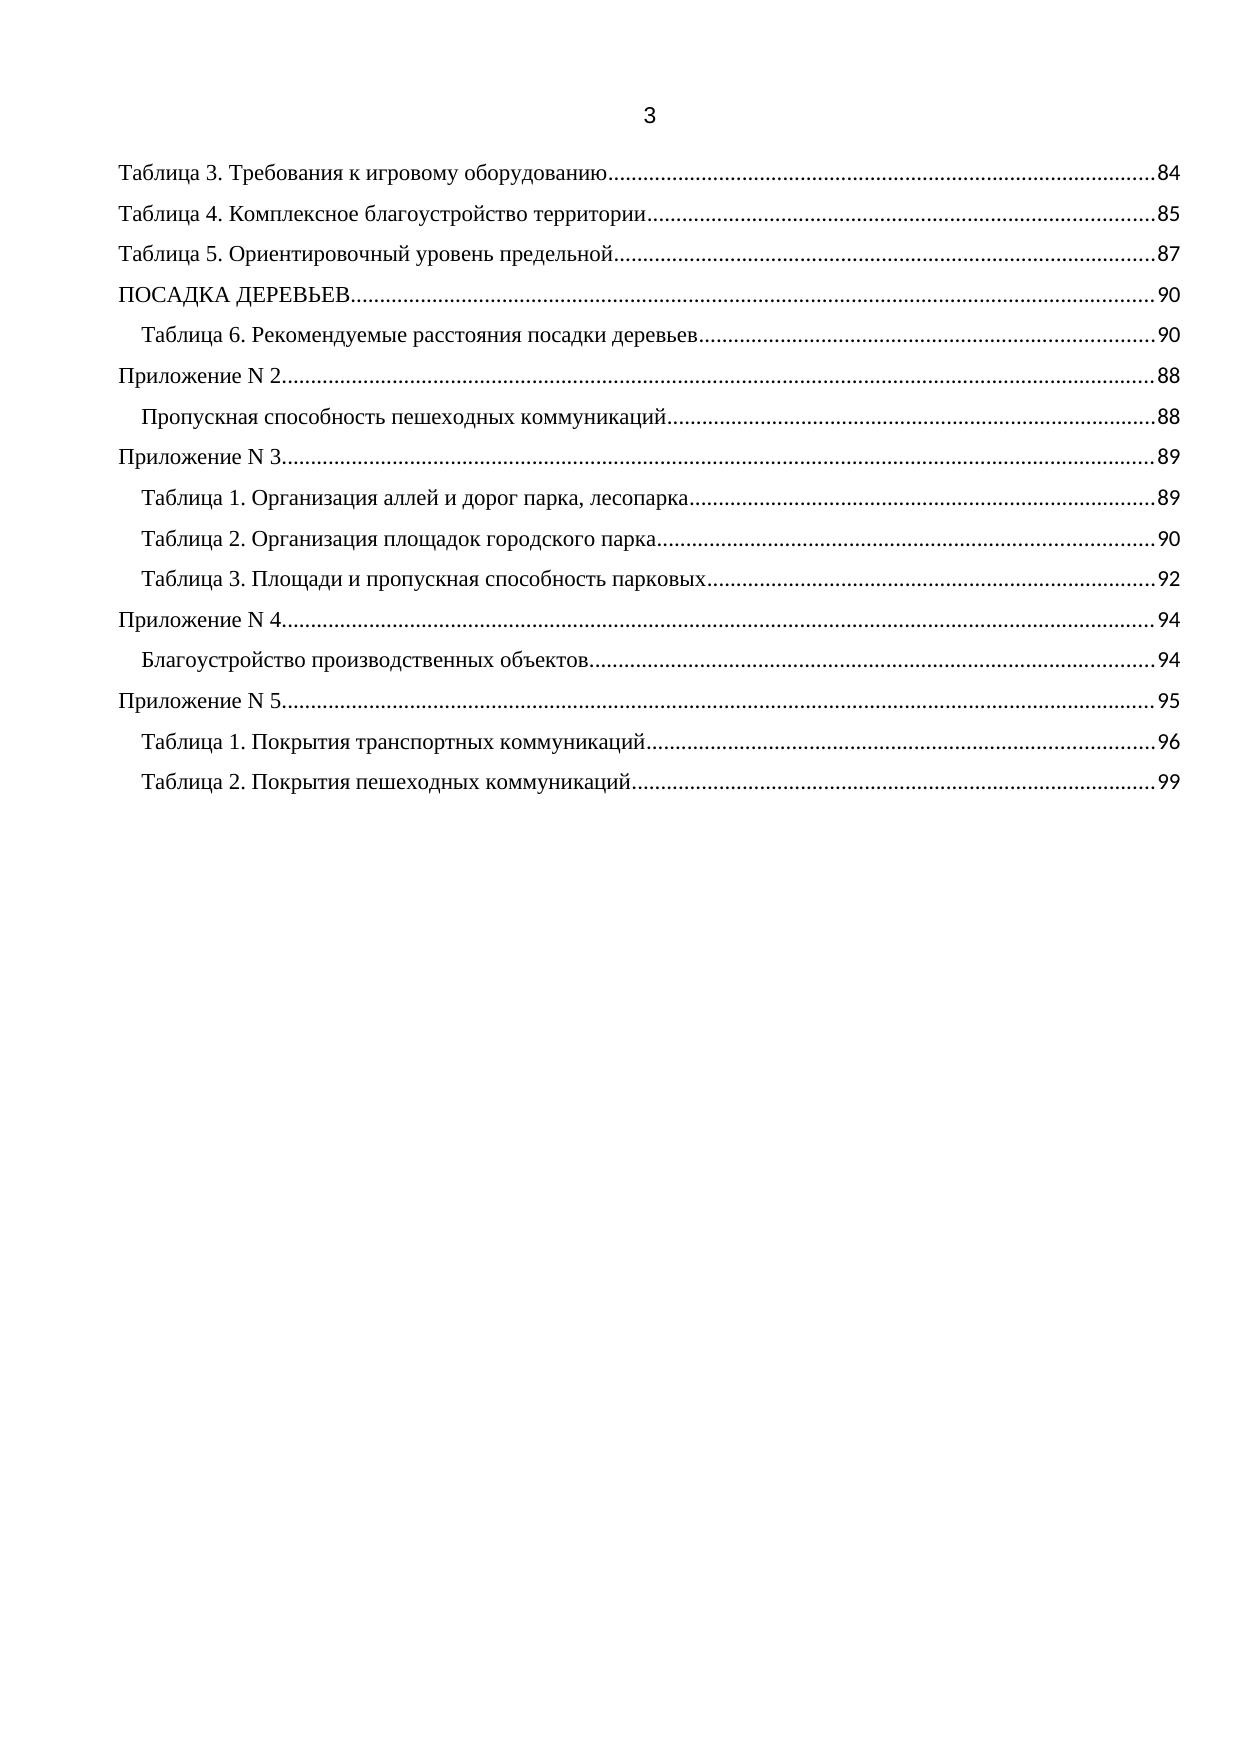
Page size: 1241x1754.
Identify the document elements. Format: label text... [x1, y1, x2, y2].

text Таблица 1. Покрытия транспортных коммуникаций 96 [141, 727, 1181, 755]
text Таблица 1. Организация аллей и дорог парка, лесопарка 89 [141, 483, 1181, 511]
text Приложение N 5 95 [118, 686, 1181, 714]
text Таблица 2. Организация площадок городского парка 90 [141, 524, 1181, 552]
text Таблица 2. Покрытия пешеходных коммуникаций 99 [141, 767, 1181, 796]
text Таблица 6. Рекомендуемые расстояния посадки деревьев 90 [141, 321, 1181, 349]
text Приложение N 2 88 [118, 361, 1181, 389]
text ПОСАДКА ДЕРЕВЬЕВ 90 [118, 280, 1181, 308]
text Таблица 5. Ориентировочный уровень предельной 87 [118, 239, 1181, 267]
text Пропускная способность пешеходных коммуникаций 88 [141, 402, 1181, 430]
text Таблица 3. Площади и пропускная способность парковых 92 [141, 564, 1181, 592]
text Благоустройство производственных объектов 94 [141, 646, 1181, 674]
text Приложение N 3 89 [118, 442, 1181, 471]
text Приложение N 4 94 [118, 605, 1181, 633]
text Таблица 4. Комплексное благоустройство территории 85 [118, 199, 1181, 227]
text Таблица 3. Требования к игровому оборудованию 84 [118, 158, 1181, 186]
